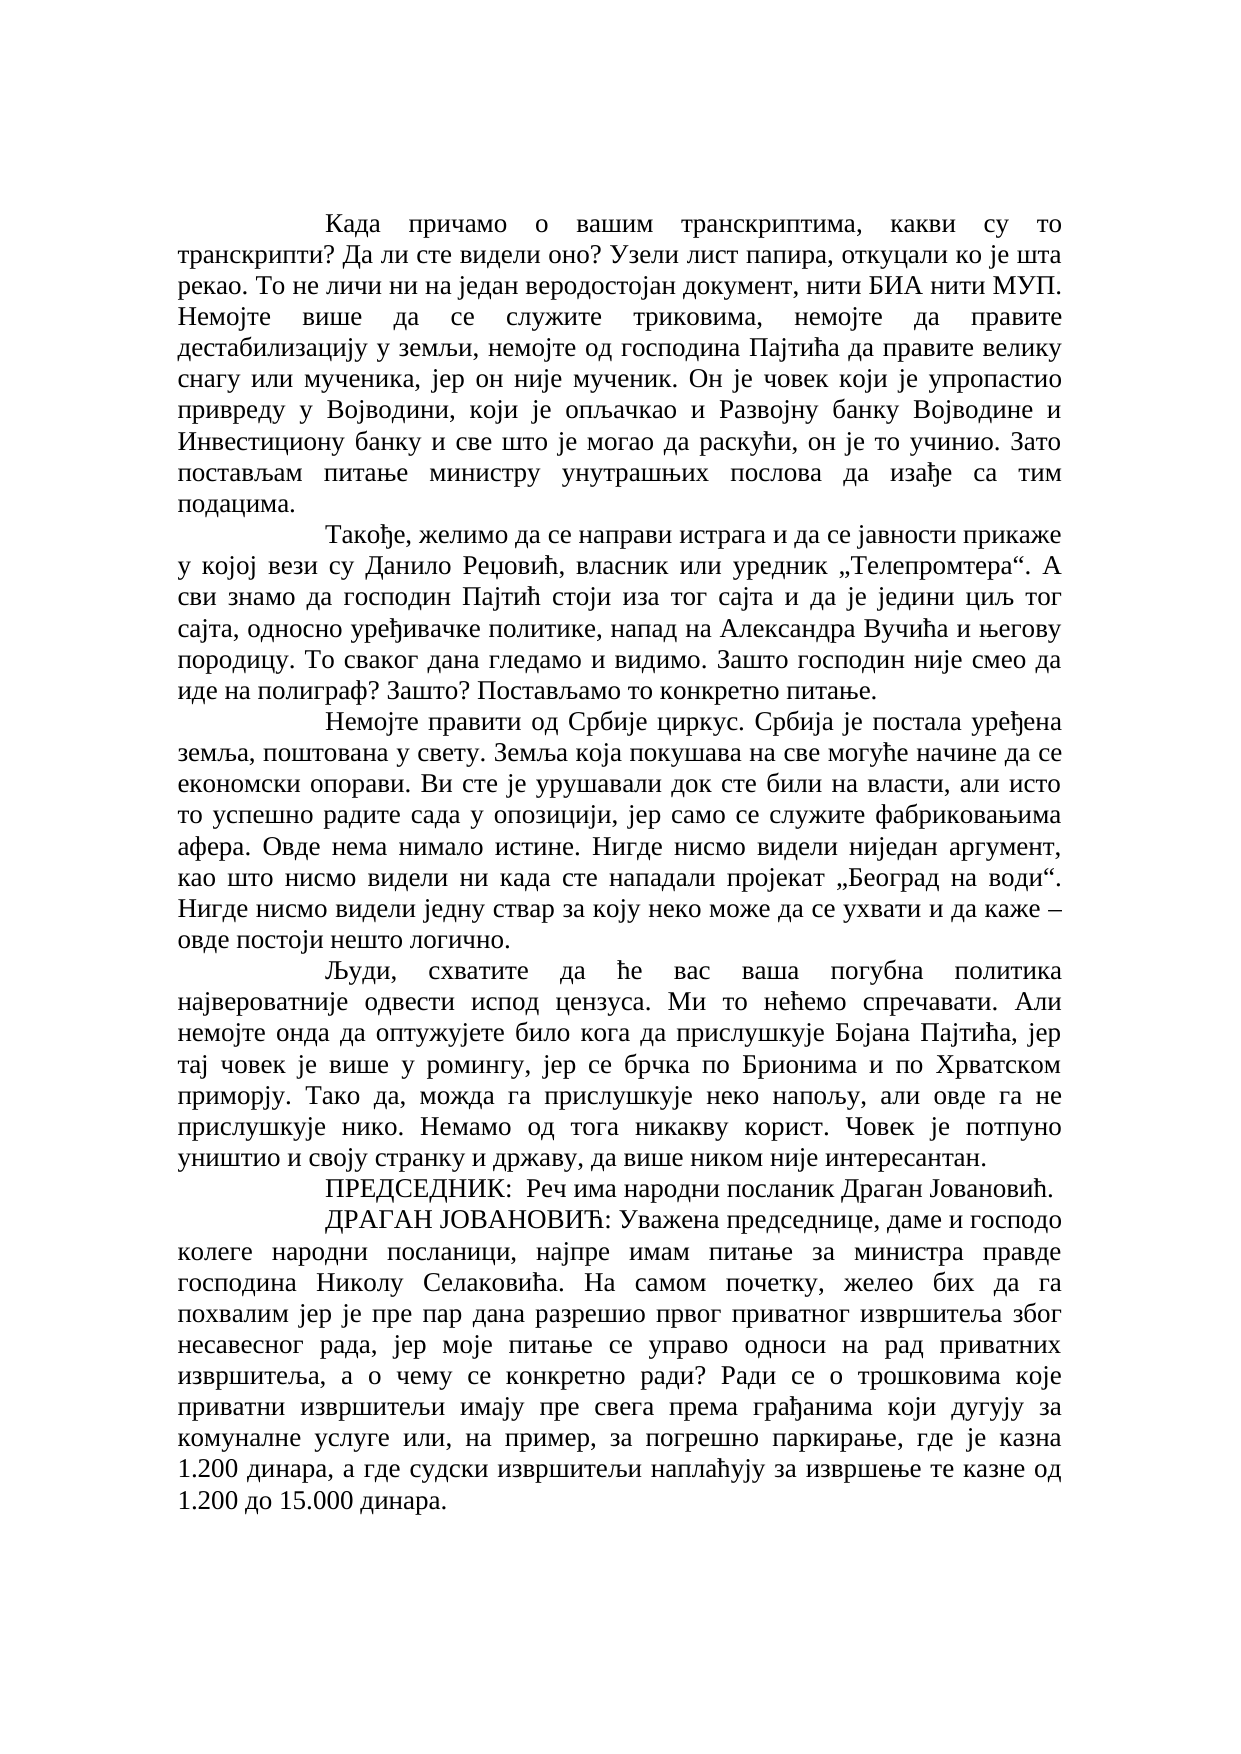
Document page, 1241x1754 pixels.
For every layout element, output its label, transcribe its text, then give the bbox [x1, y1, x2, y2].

text Када причамо о вашим транскриптима, какви су то транскрипти? Да ли сте видели оно? Узели лист папира, откуцали ко је шта рекао. То не личи ни на један веродостојан документ, нити БИА нити МУП. Немојте више да се служите триковима, немојте да правите дестабилизацију у земљи, немојте од господина Пајтића да правите велику снагу или мученика, јер он није мученик. Он је човек који је упропастио привреду у Војводини, који је опљачкао и Развојну банку Војводине и Инвестициону банку и све што је могао да раскући, он је то учинио. Зато постављам питање министру унутрашњих послова да изађе са тим подацима. [177, 207, 1063, 518]
text Немојте правити од Србије циркус. Србија је постала уређена земља, поштована у свету. Земља која покушава на све могуће начине да се економски опорави. Ви сте је урушавали док сте били на власти, али исто то успешно радите сада у опозицији, јер само се служите фабриковањима афера. Овде нема нимало истине. Нигде нисмо видели ниједан аргумент, као што нисмо видели ни када сте нападали пројекат „Београд на води“. Нигде нисмо видели једну ствар за коју неко може да се ухвати и да каже – овде постоји нешто логично. [177, 705, 1063, 954]
text Такође, желимо да се направи истрага и да се јавности прикаже у којој вези су Данило Реџовић, власник или уредник „Телепромтера“. А сви знамо да господин Пајтић стоји иза тог сајта и да је једини циљ тог сајта, односно уређивачке политике, напад на Александра Вучића и његову породицу. То сваког дана гледамо и видимо. Зашто господин није смео да иде на полиграф? Зашто? Постављамо то конкретно питање. [177, 518, 1063, 705]
text ДРАГАН ЈОВАНОВИЋ: Уважена председнице, даме и господо колеге народни посланици, најпре имам питање за министра правде господина Николу Селаковића. На самом почетку, желео бих да га похвалим јер је пре пар дана разрешио првог приватног извршитеља због несавесног рада, јер моје питање се управо односи на рад приватних извршитеља, а о чему се конкретно ради? Ради се о трошковима које приватни извршитељи имају пре свега према грађанима који дугују за комуналне услуге или, на пример, за погрешно паркирање, где је казна 1.200 динара, а где судски извршитељи наплаћују за извршење те казне од 1.200 до 15.000 динара. [177, 1203, 1063, 1515]
text ПРЕДСЕДНИК: Реч има народни посланик Драган Јовановић. [177, 1172, 1063, 1203]
text Људи, схватите да ће вас ваша погубна политика највероватније одвести испод цензуса. Ми то нећемо спречавати. Али немојте онда да оптужујете било кога да прислушкује Бојана Пајтића, јер тај човек је више у ромингу, јер се брчка по Брионима и по Хрватском приморју. Тако да, можда га прислушкује неко напољу, али овде га не прислушкује нико. Немамо од тога никакву корист. Човек је потпуно уништио и своју странку и државу, да више ником није интересантан. [177, 954, 1063, 1172]
